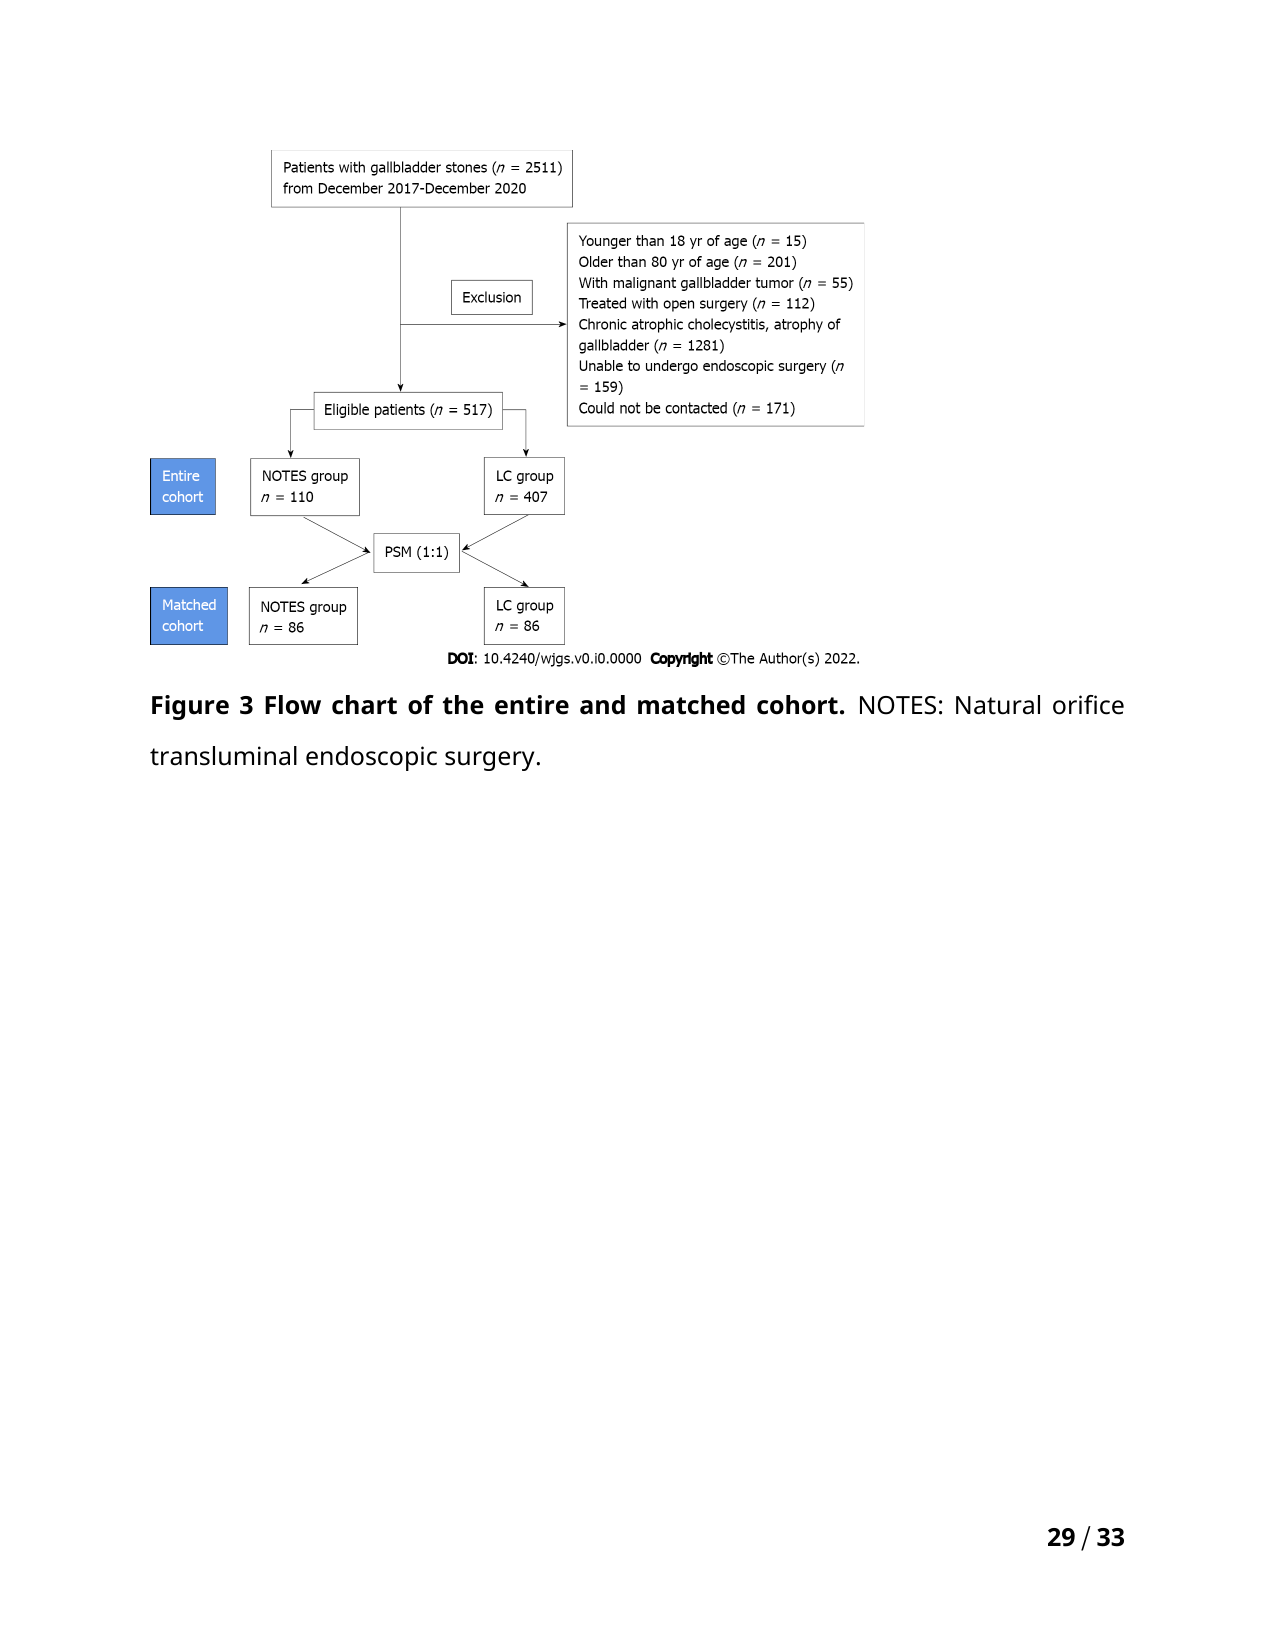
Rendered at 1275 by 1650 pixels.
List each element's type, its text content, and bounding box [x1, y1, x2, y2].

text Figure 3 Flow chart of the entire and matched cohort. NOTES: Natural orifice transluminal endoscopic surgery. [150, 688, 1125, 773]
picture [150, 150, 865, 674]
